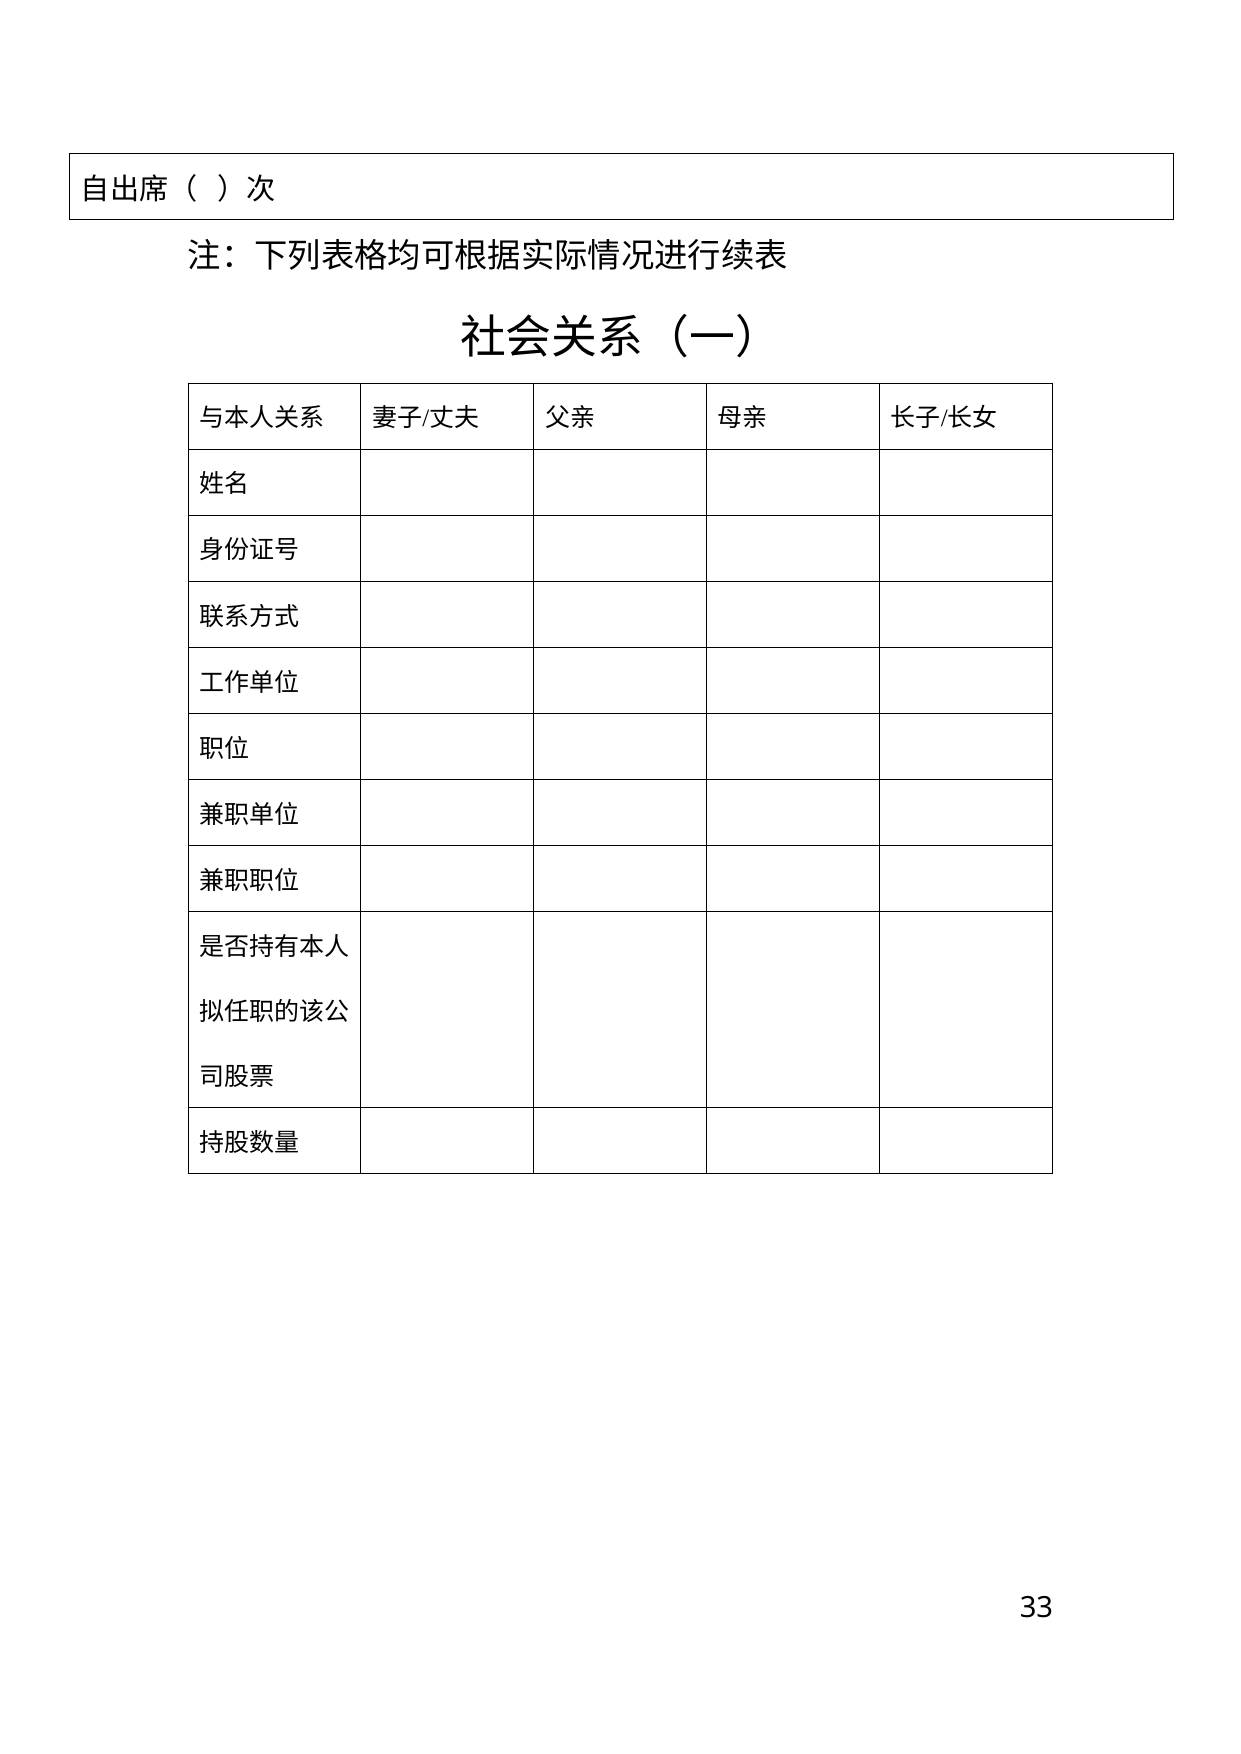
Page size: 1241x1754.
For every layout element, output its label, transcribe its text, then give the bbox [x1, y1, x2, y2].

table_cell [880, 450, 1052, 514]
table_cell [361, 846, 533, 911]
table_cell [534, 780, 706, 845]
table_cell [707, 582, 879, 647]
table_cell 工作单位 [189, 648, 360, 713]
table_cell [707, 912, 879, 1107]
table_cell 兼职单位 [189, 780, 360, 845]
table_cell [880, 582, 1052, 647]
table_cell [534, 714, 706, 779]
table_header 妻子/丈夫 [361, 384, 533, 448]
table_cell [534, 516, 706, 581]
table_cell [880, 846, 1052, 911]
table_cell [880, 912, 1052, 1107]
table_cell [361, 780, 533, 845]
table_cell [361, 450, 533, 514]
table_cell [534, 648, 706, 713]
table_cell [361, 912, 533, 1107]
table_cell 持股数量 [189, 1108, 360, 1173]
table_cell [707, 648, 879, 713]
table_cell [534, 1108, 706, 1173]
table_cell [707, 714, 879, 779]
table_cell [361, 648, 533, 713]
table_cell [880, 714, 1052, 779]
table_cell [707, 450, 879, 514]
table_cell [534, 846, 706, 911]
table_cell [707, 846, 879, 911]
table_cell [707, 1108, 879, 1173]
table_cell [880, 516, 1052, 581]
table_cell [361, 714, 533, 779]
table_cell 是否持有本人拟任职的该公司股票 [189, 912, 360, 1107]
table_header 与本人关系 [189, 384, 360, 448]
table_cell [361, 516, 533, 581]
table_cell 联系方式 [189, 582, 360, 647]
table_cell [70, 154, 1173, 219]
table_cell 兼职职位 [189, 846, 360, 911]
table_cell [361, 1108, 533, 1173]
table_cell [880, 780, 1052, 845]
table_cell 姓名 [189, 450, 360, 514]
table_cell [880, 648, 1052, 713]
table_cell [361, 582, 533, 647]
table_cell [534, 450, 706, 514]
table_cell [534, 912, 706, 1107]
table_cell [534, 582, 706, 647]
table_cell 身份证号 [189, 516, 360, 581]
table_cell [707, 516, 879, 581]
table_header 母亲 [707, 384, 879, 448]
table_cell 职位 [189, 714, 360, 779]
table_cell [880, 1108, 1052, 1173]
text 社会关系（一） [187, 285, 1053, 382]
text 注：下列表格均可根据实际情况进行续表 [187, 220, 1053, 285]
table_header 父亲 [534, 384, 706, 448]
table_header 长子/长女 [880, 384, 1052, 448]
table_cell [707, 780, 879, 845]
